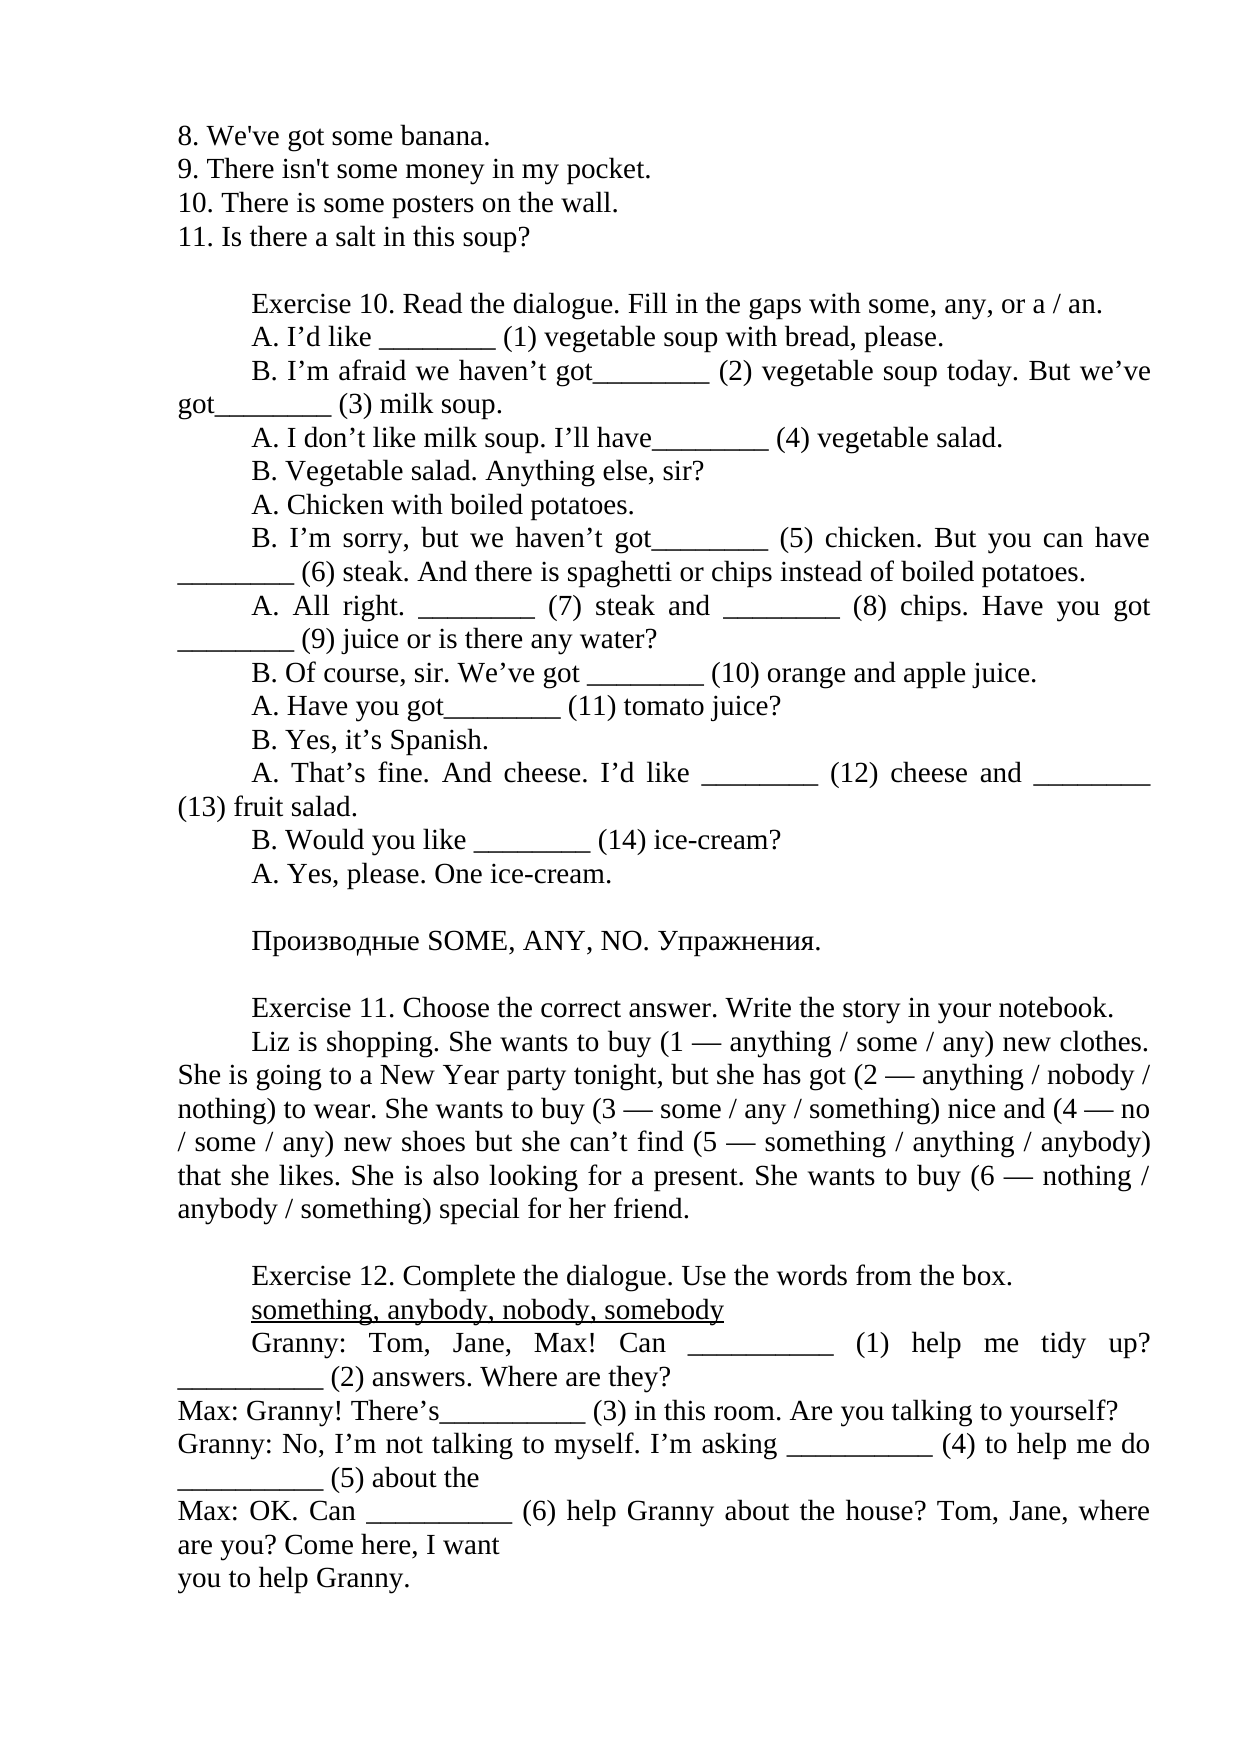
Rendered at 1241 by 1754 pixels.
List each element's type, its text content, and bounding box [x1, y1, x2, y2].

text B. Vegetable salad. Anything else, sir? [177, 453, 1152, 487]
text A. Have you got________ (11) tomato juice? [177, 688, 1152, 722]
text Производные SOME, ANY, NO. Упражнения. [177, 923, 1152, 957]
text 11. Is there a salt in this soup? [177, 219, 1152, 252]
text Granny: No, I’m not talking to myself. I’m asking __________ (4) to help me do __________ (5) about the [177, 1426, 1152, 1493]
text 8. We've got some banana. [177, 118, 1152, 152]
text B. Would you like ________ (14) ice-cream? [177, 822, 1152, 856]
text you to help Granny. [177, 1560, 1152, 1594]
text Exercise 10. Read the dialogue. Fill in the gaps with some, any, or a / an. [177, 286, 1152, 319]
text B. Yes, it’s Spanish. [177, 722, 1152, 755]
text something, anybody, nobody, somebody [177, 1292, 1152, 1326]
text A. I don’t like milk soup. I’ll have________ (4) vegetable salad. [177, 420, 1152, 453]
text A. That’s fine. And cheese. I’d like ________ (12) cheese and ________ (13) fruit salad. [177, 755, 1152, 822]
text B. I’m sorry, but we haven’t got________ (5) chicken. But you can have ________ (6) steak. And there is spaghetti or chips instead of boiled potatoes. [177, 521, 1152, 588]
text A. All right. ________ (7) steak and ________ (8) chips. Have you got ________ (9) juice or is there any water? [177, 588, 1152, 655]
text B. Of course, sir. We’ve got ________ (10) orange and apple juice. [177, 655, 1152, 688]
text Exercise 11. Choose the correct answer. Write the story in your notebook. [177, 990, 1152, 1024]
text Liz is shopping. She wants to buy (1 — anything / some / any) new clothes. She is going to a New Year party tonight, but she has got (2 — anything / nobody / nothing) to wear. She wants to buy (3 — some / any / something) nice and (4 — no / some / any) new shoes but she can’t find (5 — something / anything / anybody) that she likes. She is also looking for a present. She wants to buy (6 — nothing / anybody / something) special for her friend. [177, 1024, 1152, 1225]
text Max: OK. Can __________ (6) help Granny about the house? Tom, Jane, where are you? Come here, I want [177, 1493, 1152, 1560]
text Exercise 12. Complete the dialogue. Use the words from the box. [177, 1258, 1152, 1292]
text 10. There is some posters on the wall. [177, 185, 1152, 219]
text 9. There isn't some money in my pocket. [177, 152, 1152, 185]
text Granny: Tom, Jane, Max! Can __________ (1) help me tidy up? __________ (2) answers. Where are they? [177, 1326, 1152, 1393]
text A. I’d like ________ (1) vegetable soup with bread, please. [177, 319, 1152, 353]
text B. I’m afraid we haven’t got________ (2) vegetable soup today. But we’ve got________ (3) milk soup. [177, 353, 1152, 420]
text Max: Granny! There’s__________ (3) in this room. Are you talking to yourself? [177, 1393, 1152, 1426]
text A. Chicken with boiled potatoes. [177, 487, 1152, 521]
text A. Yes, please. One ice-cream. [177, 856, 1152, 889]
